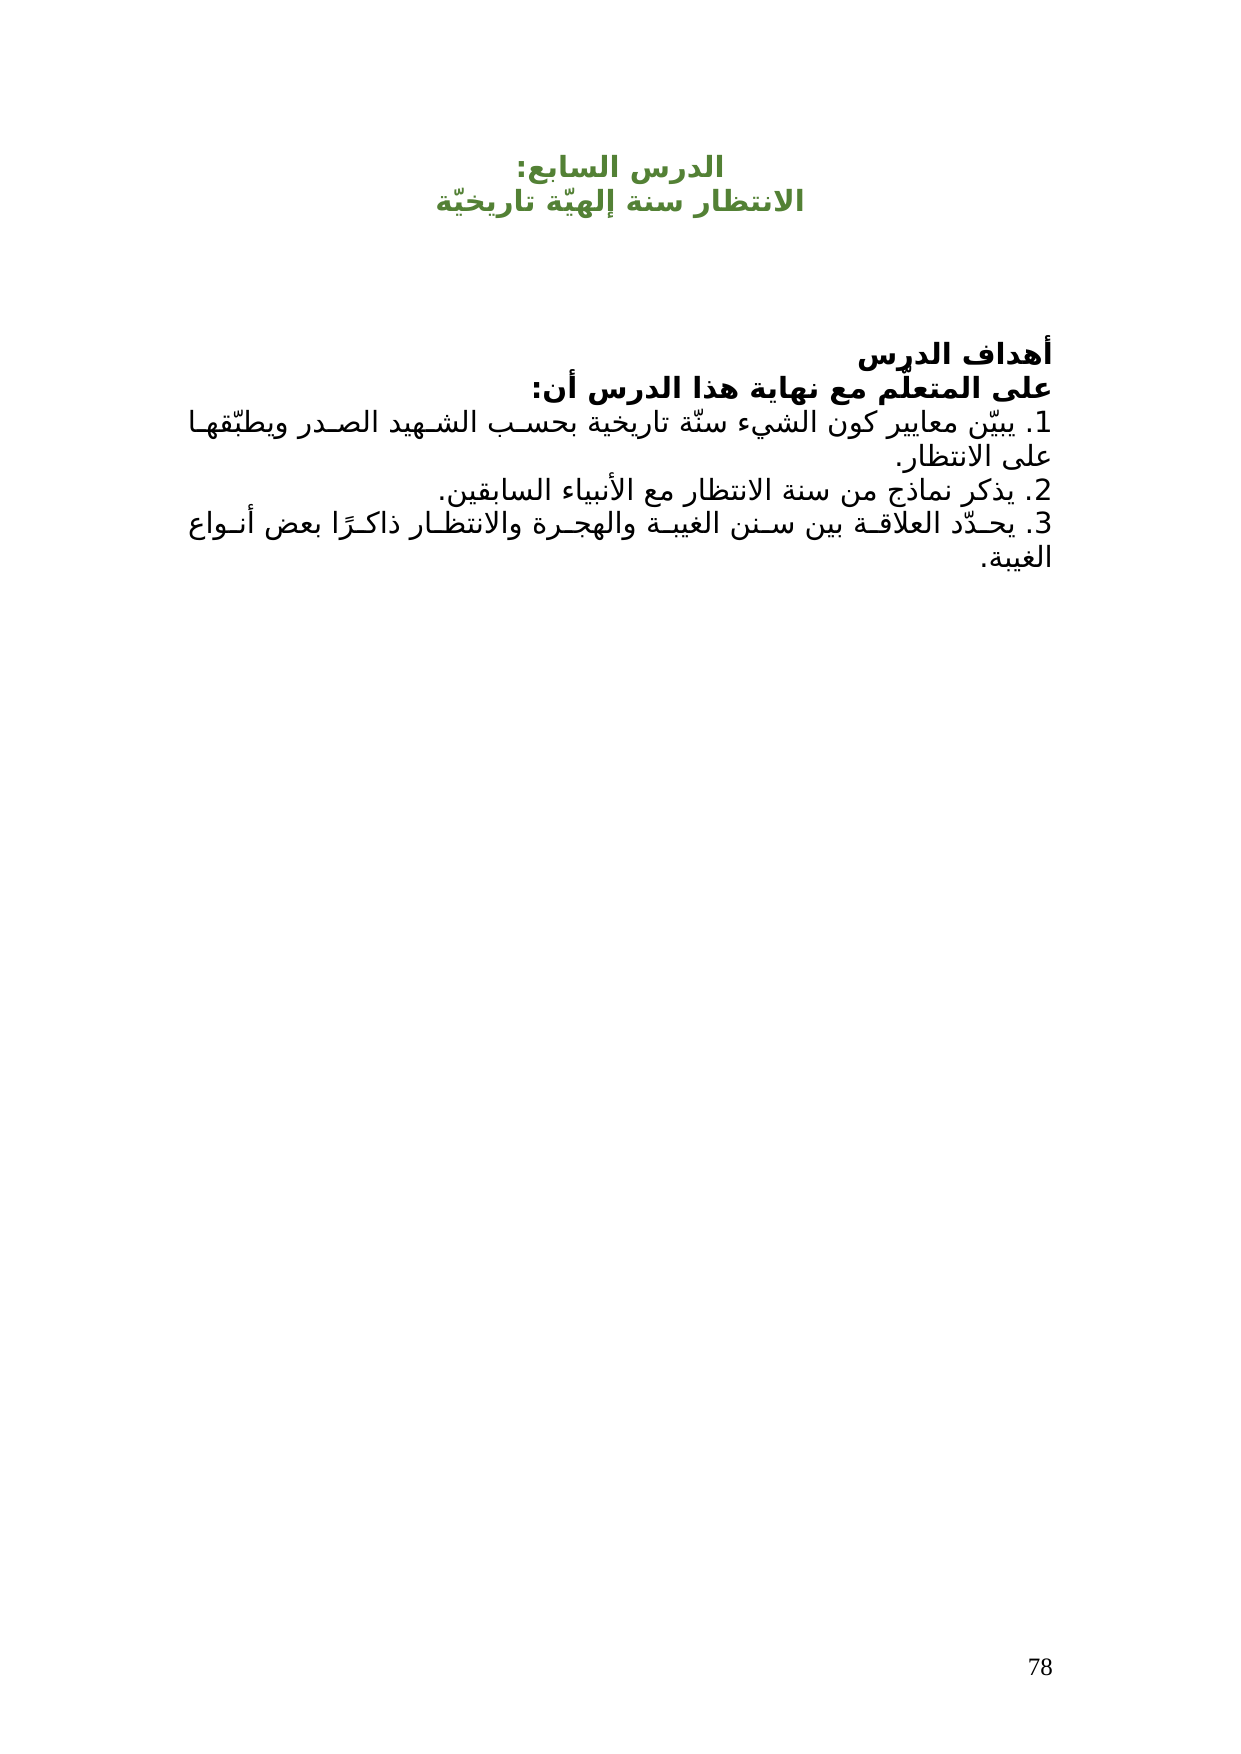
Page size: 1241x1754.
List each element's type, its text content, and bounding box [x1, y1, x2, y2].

text الانتظار سنة إلهيّة تاريخيّة [187, 184, 1053, 218]
text على المتعلّم مع نهاية هذا الدرس أن: [187, 371, 1053, 405]
text 3. يحدّد العلاقة بين سنن الغيبة والهجرة والانتظار ذاكرًا بعض أنواع الغيبة. [187, 507, 1053, 575]
text أهداف الدرس [187, 337, 1053, 371]
text الدرس السابع: [187, 150, 1053, 184]
text 1. يبيّن معايير كون الشيء سنّة تاريخية بحسب الشهيد الصدر ويطبّقها على الانتظار. [187, 405, 1053, 473]
text 2. يذكر نماذج من سنة الانتظار مع الأنبياء السابقين. [187, 473, 1053, 507]
